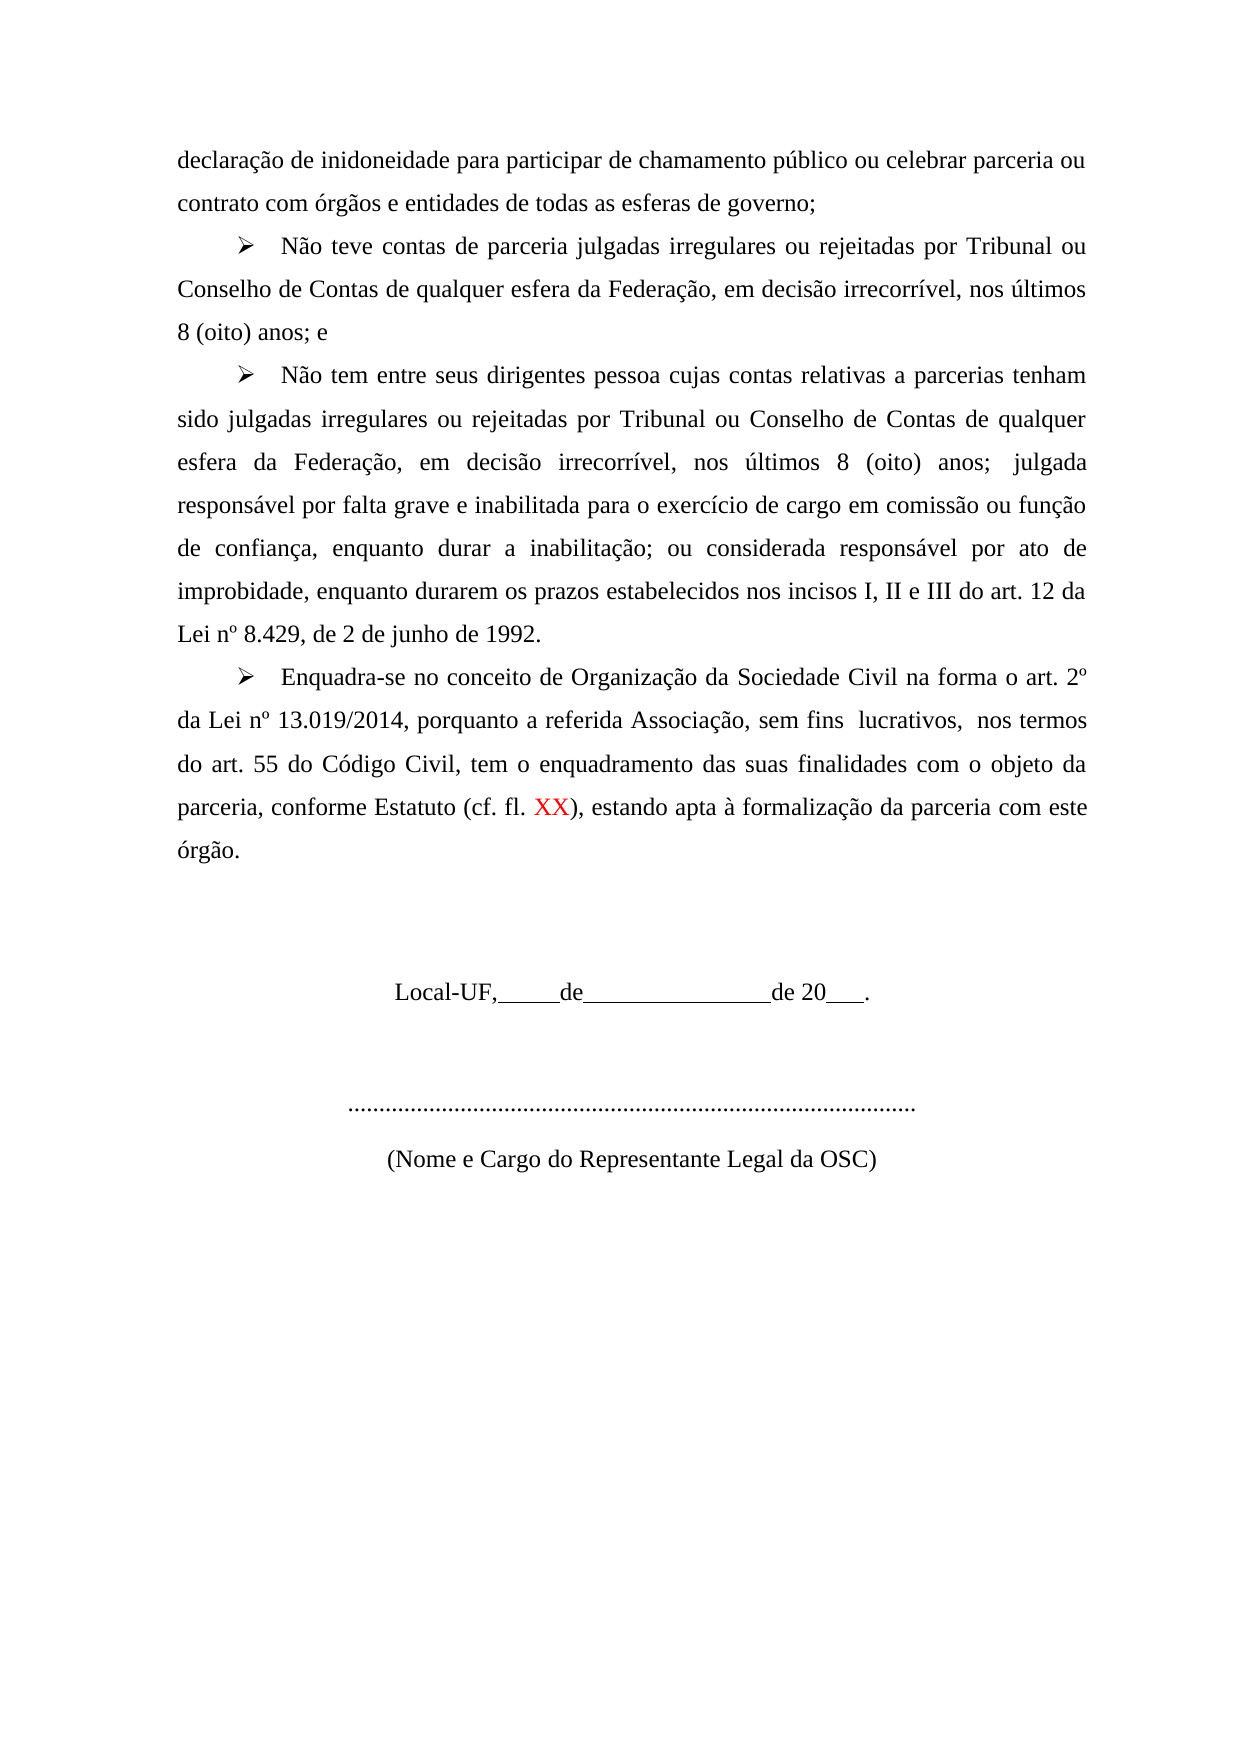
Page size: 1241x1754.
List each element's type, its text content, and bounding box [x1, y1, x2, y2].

list Não tem entre seus dirigentes pessoa cujas contas relativas a parcerias tenham sido julgadas irregulares ou rejeitadas por Tribunal ou Conselho de Contas de qualquer esfera da Federação, em decisão irrecorrível, nos últimos 8 (oito) anos; julgada responsável por falta grave e inabilitada para o exercício de cargo em comissão ou função de confiança, enquanto durar a inabilitação; ou considerada responsável por ato de improbidade, enquanto durarem os prazos estabelecidos nos incisos I, II e III do art. 12 da Lei nº 8.429, de 2 de junho de 1992. [177, 361, 1087, 648]
list Enquadra-se no conceito de Organização da Sociedade Civil na forma o art. 2º da Lei nº 13.019/2014, porquanto a referida Associação, sem fins lucrativos, nos termos do art. 55 do Código Civil, tem o enquadramento das suas finalidades com o objeto da parceria, conforme Estatuto (cf. fl. XX), estando apta à formalização da parceria com este órgão. [177, 662, 1088, 864]
list Não teve contas de parceria julgadas irregulares ou rejeitadas por Tribunal ou Conselho de Contas de qualquer esfera da Federação, em decisão irrecorrível, nos últimos 8 (oito) anos; e [177, 231, 1087, 346]
text ........................................................................................... [164, 1088, 1098, 1117]
text Local-UF, de de 20 . [166, 977, 1098, 1006]
text declaração de inidoneidade para participar de chamamento público ou celebrar parceria ou contrato com órgãos e entidades de todas as esferas de governo; [177, 145, 1087, 217]
text (Nome e Cargo do Representante Legal da OSC) [165, 1144, 1098, 1173]
